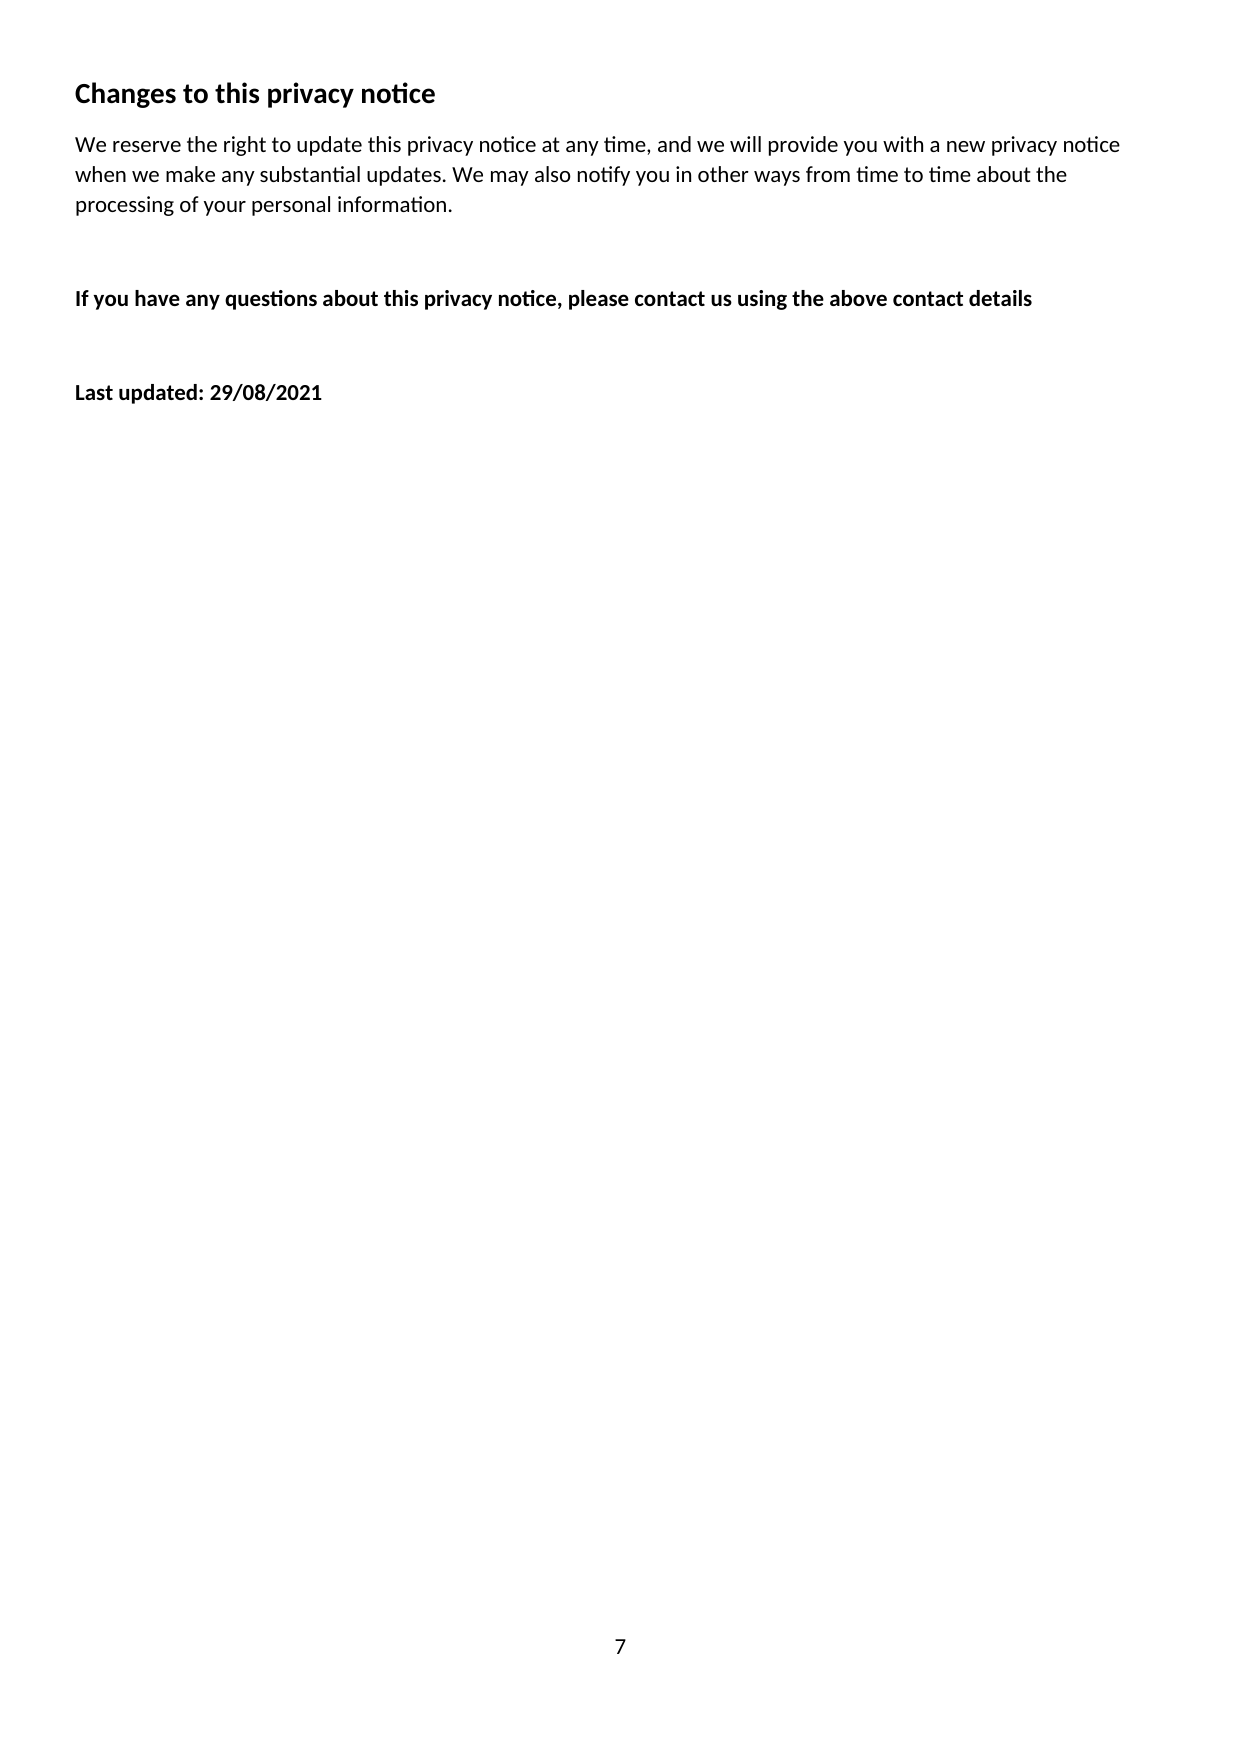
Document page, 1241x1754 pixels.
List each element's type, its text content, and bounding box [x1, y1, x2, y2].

text We reserve the right to update this privacy notice at any time, and we will provide you with a new privacy notice when we make any substantial updates. We may also notify you in other ways from time to time about the processing of your personal information. [75, 130, 1165, 218]
text If you have any questions about this privacy notice, please contact us using the above contact details [75, 284, 1165, 312]
text Last updated: 29/08/2021 [75, 378, 1165, 406]
text Changes to this privacy notice [75, 75, 1165, 111]
